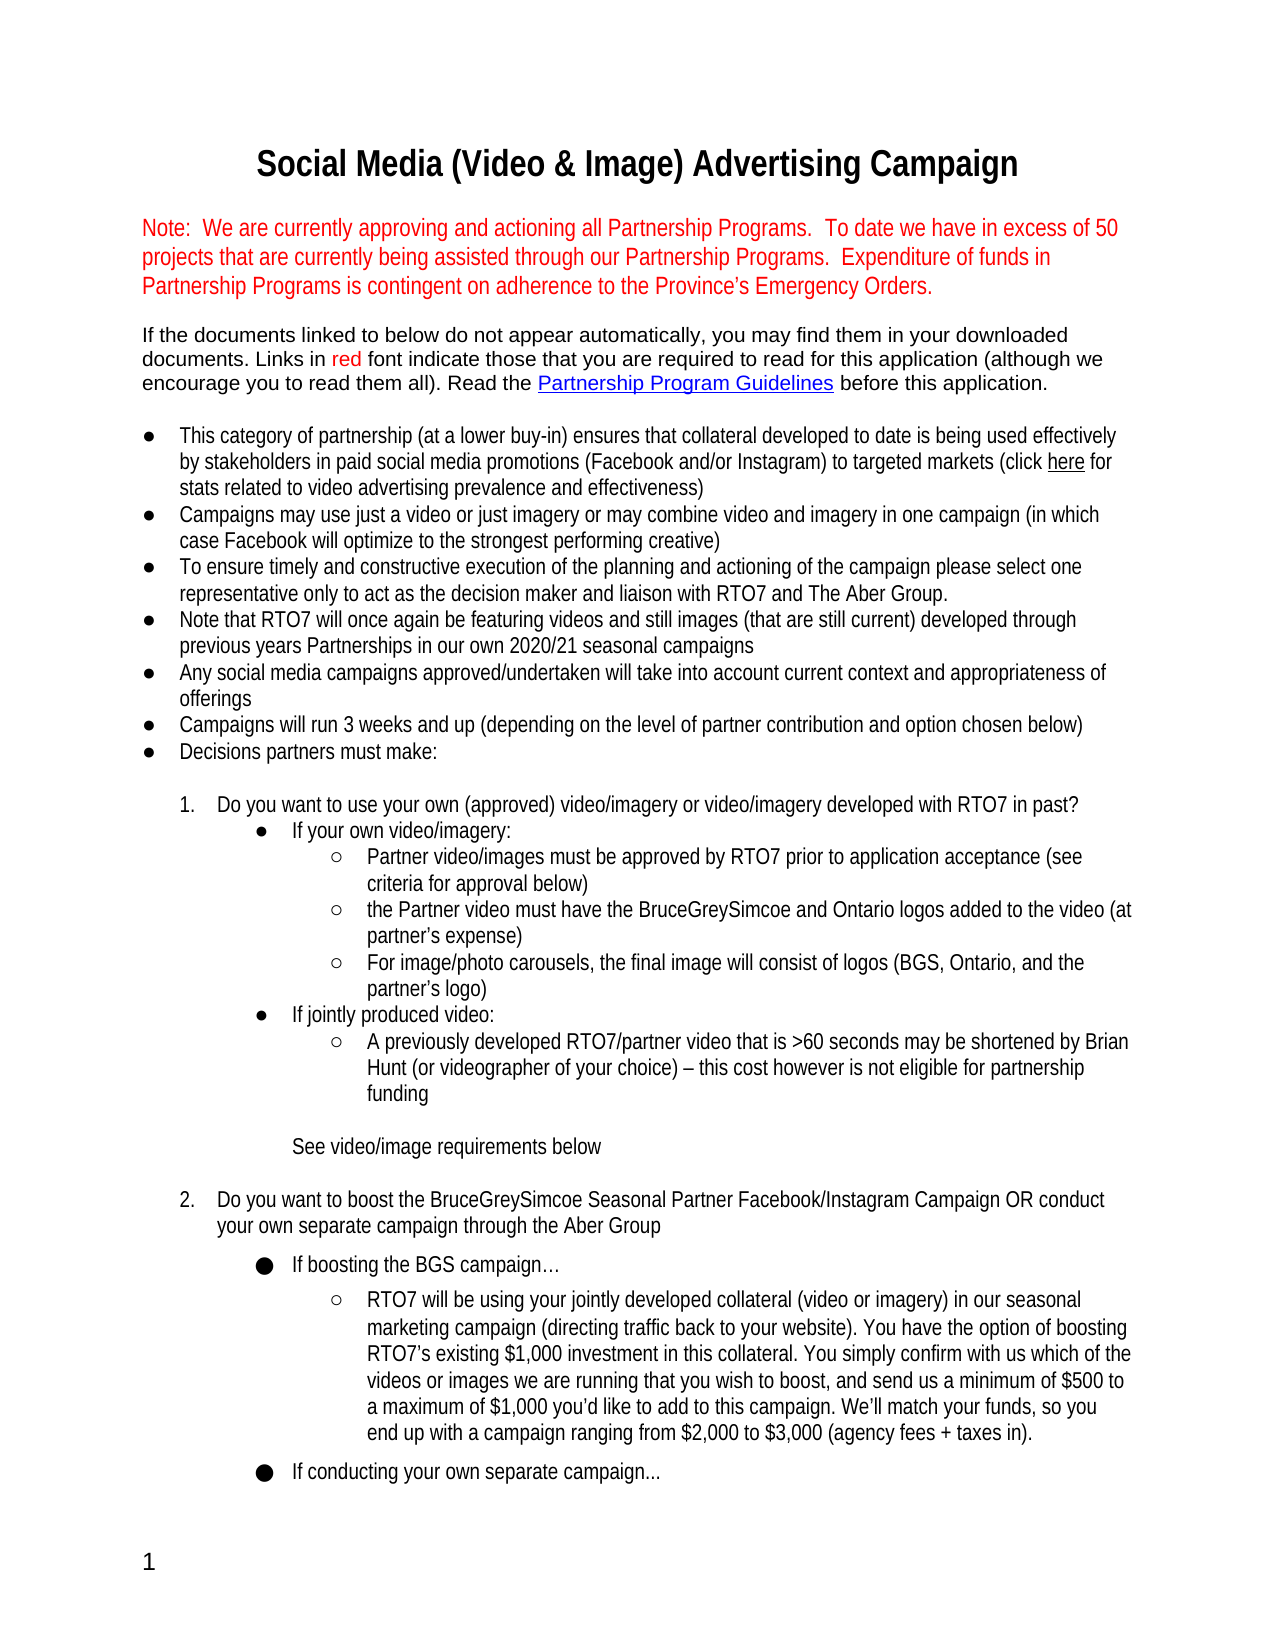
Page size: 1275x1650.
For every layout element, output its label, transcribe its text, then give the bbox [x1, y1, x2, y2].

list For image/photo carousels, the final image will consist of logos (BGS, Ontario, and the partner’s logo) [329, 949, 1133, 1001]
list If conducting your own separate campaign... [254, 1446, 1133, 1493]
text Note: We are currently approving and actioning all Partnership Programs. To date we have in excess of 50 projects that are currently being assisted through our Partnership Programs. Expenditure of funds in Partnership Programs is contingent on adherence to the Province’s Emergency Orders. [142, 213, 1133, 299]
list If your own video/imagery: [254, 817, 1133, 843]
text Social Media (Video & Image) Advertising Campaign [142, 142, 1133, 185]
list If jointly produced video: [254, 1001, 1133, 1028]
list This category of partnership (at a lower buy-in) ensures that collateral developed to date is being used effectively by stakeholders in paid social media promotions (Facebook and/or Instagram) to targeted markets (click here for stats related to video advertising prevalence and effectiveness) [142, 422, 1133, 501]
list Do you want to boost the BruceGreySimcoe Seasonal Partner Facebook/Instagram Campaign OR conduct your own separate campaign through the Aber Group [179, 1186, 1133, 1238]
list To ensure timely and constructive execution of the planning and actioning of the campaign please select one representative only to act as the decision maker and liaison with RTO7 and The Aber Group. [142, 553, 1133, 606]
list Decisions partners must make: [142, 738, 1133, 764]
text If the documents linked to below do not appear automatically, you may find them in your downloaded documents. Links in red font indicate those that you are required to read for this application (although we encourage you to read them all). Read the Partnership Program Guidelines before this application. [142, 323, 1133, 395]
list Campaigns will run 3 weeks and up (depending on the level of partner contribution and option chosen below) [142, 711, 1133, 738]
list A previously developed RTO7/partner video that is >60 seconds may be shortened by Brian Hunt (or videographer of your choice) – this cost however is not eligible for partnership funding [329, 1028, 1133, 1107]
list Do you want to use your own (approved) video/imagery or video/imagery developed with RTO7 in past? [179, 791, 1133, 817]
list Any social media campaigns approved/undertaken will take into account current context and appropriateness of offerings [142, 659, 1133, 711]
list If boosting the BGS campaign… [254, 1238, 1133, 1286]
list the Partner video must have the BruceGreySimcoe and Ontario logos added to the video (at partner’s expense) [329, 896, 1133, 949]
list RTO7 will be using your jointly developed collateral (video or imagery) in our seasonal marketing campaign (directing traffic back to your website). You have the option of boosting RTO7’s existing $1,000 investment in this collateral. You simply confirm with us which of the videos or images we are running that you wish to boost, and send us a minimum of $500 to a maximum of $1,000 you’d like to add to this campaign. We’ll match your funds, so you end up with a campaign ranging from $2,000 to $3,000 (agency fees + taxes in). [329, 1286, 1133, 1446]
list Note that RTO7 will once again be featuring videos and still images (that are still current) developed through previous years Partnerships in our own 2020/21 seasonal campaigns [142, 606, 1133, 659]
list Partner video/images must be approved by RTO7 prior to application acceptance (see criteria for approval below) [329, 843, 1133, 896]
list Campaigns may use just a video or just imagery or may combine video and imagery in one campaign (in which case Facebook will optimize to the strongest performing creative) [142, 501, 1133, 553]
text See video/image requirements below [292, 1133, 1133, 1159]
